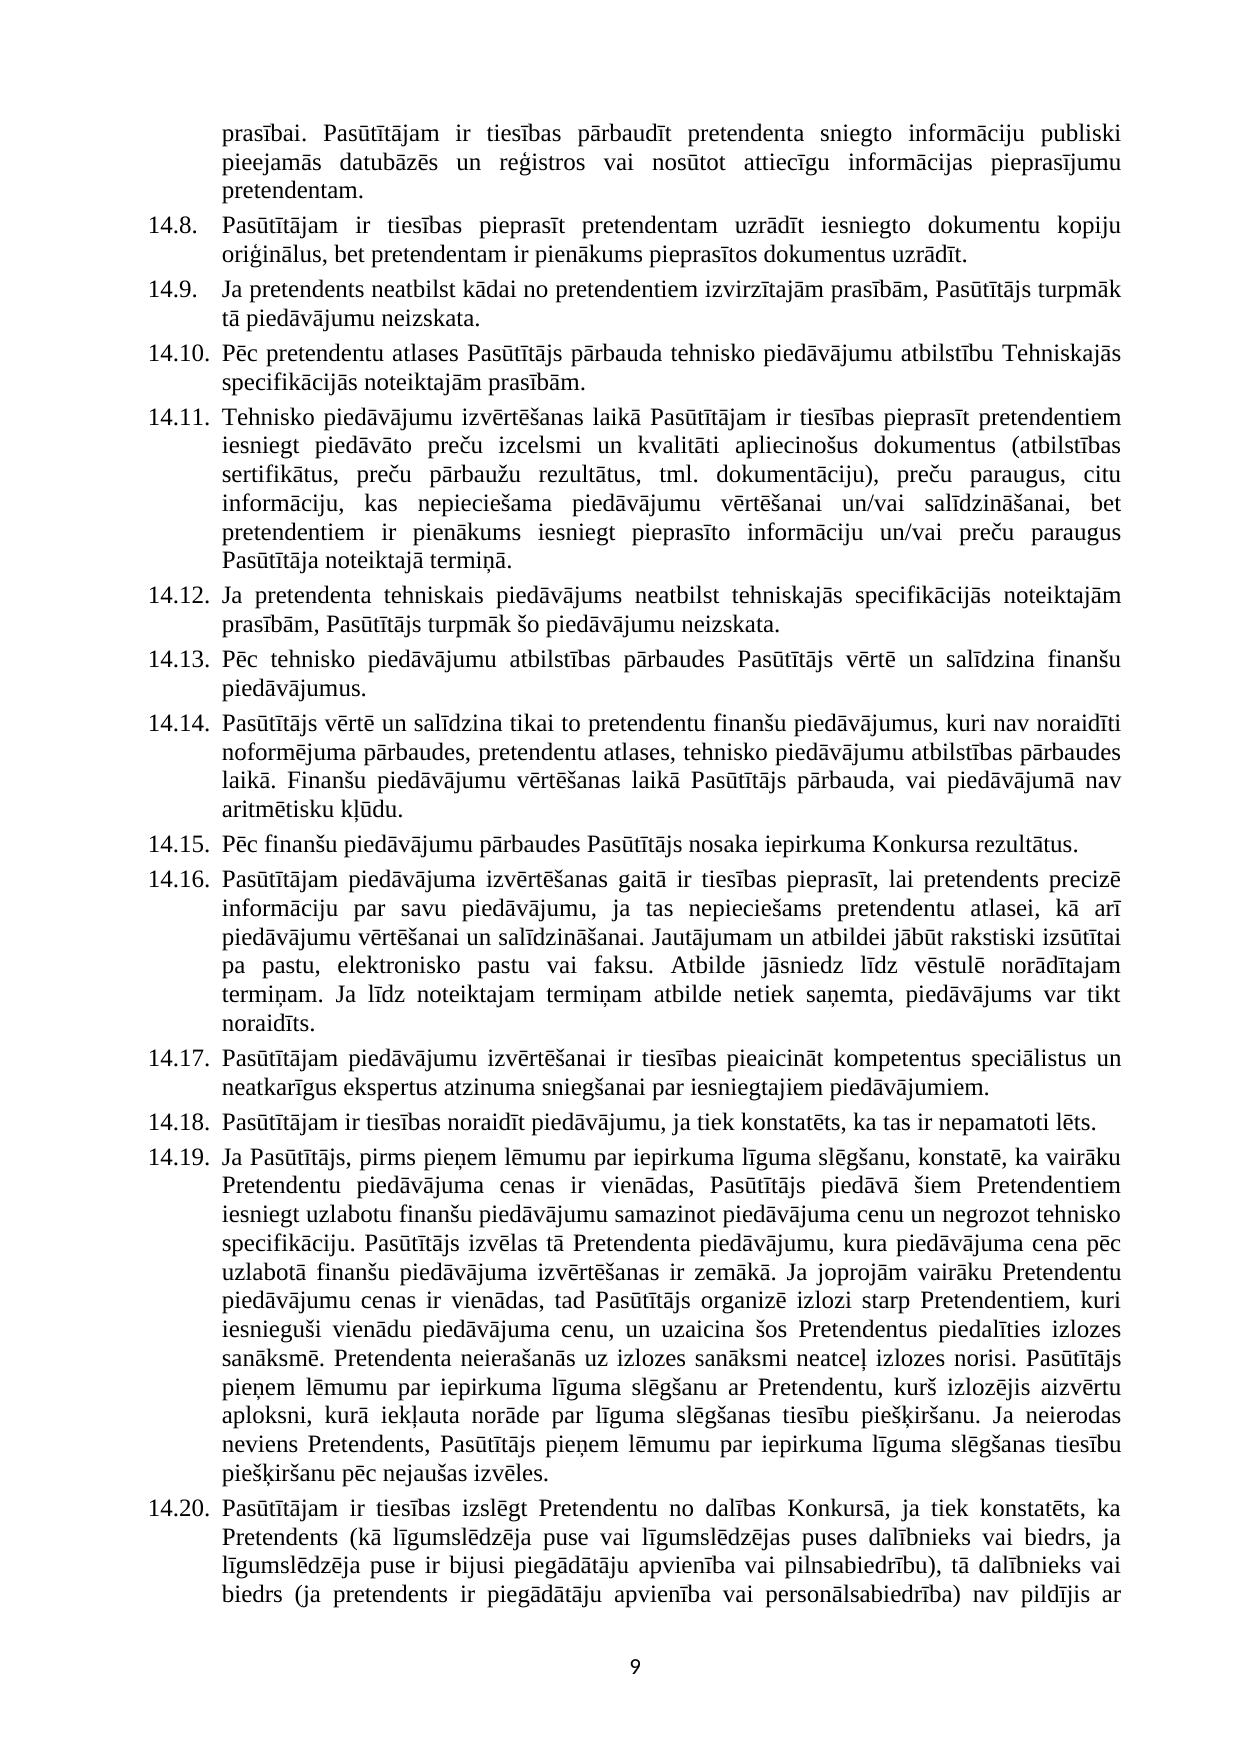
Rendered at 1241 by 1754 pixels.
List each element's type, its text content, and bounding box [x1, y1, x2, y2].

text Pasūtītājam piedāvājumu izvērtēšanai ir tiesības pieaicināt kompetentus speciālistus un neatkarīgus ekspertus atzinuma sniegšanai par iesniegtajiem piedāvājumiem. [148, 1043, 1122, 1101]
text Ja pretendents neatbilst kādai no pretendentiem izvirzītajām prasībām, Pasūtītājs turpmāk tā piedāvājumu neizskata. [148, 274, 1122, 332]
text Pēc pretendentu atlases Pasūtītājs pārbauda tehnisko piedāvājumu atbilstību Tehniskajās specifikācijās noteiktajām prasībām. [148, 338, 1122, 396]
text Pēc tehnisko piedāvājumu atbilstības pārbaudes Pasūtītājs vērtē un salīdzina finanšu piedāvājumus. [148, 644, 1122, 702]
text Pasūtītājs vērtē un salīdzina tikai to pretendentu finanšu piedāvājumus, kuri nav noraidīti noformējuma pārbaudes, pretendentu atlases, tehnisko piedāvājumu atbilstības pārbaudes laikā. Finanšu piedāvājumu vērtēšanas laikā Pasūtītājs pārbauda, vai piedāvājumā nav aritmētisku kļūdu. [148, 708, 1122, 823]
text Ja Pasūtītājs, pirms pieņem lēmumu par iepirkuma līguma slēgšanu, konstatē, ka vairāku Pretendentu piedāvājuma cenas ir vienādas, Pasūtītājs piedāvā šiem Pretendentiem iesniegt uzlabotu finanšu piedāvājumu samazinot piedāvājuma cenu un negrozot tehnisko specifikāciju. Pasūtītājs izvēlas tā Pretendenta piedāvājumu, kura piedāvājuma cena pēc uzlabotā finanšu piedāvājuma izvērtēšanas ir zemākā. Ja joprojām vairāku Pretendentu piedāvājumu cenas ir vienādas, tad Pasūtītājs organizē izlozi starp Pretendentiem, kuri iesnieguši vienādu piedāvājuma cenu, un uzaicina šos Pretendentus piedalīties izlozes sanāksmē. Pretendenta neierašanās uz izlozes sanāksmi neatceļ izlozes norisi. Pasūtītājs pieņem lēmumu par iepirkuma līguma slēgšanu ar Pretendentu, kurš izlozējis aizvērtu aploksni, kurā iekļauta norāde par līguma slēgšanas tiesību piešķiršanu. Ja neierodas neviens Pretendents, Pasūtītājs pieņem lēmumu par iepirkuma līguma slēgšanas tiesību piešķiršanu pēc nejaušas izvēles. [148, 1142, 1122, 1487]
text Pasūtītājam ir tiesības pieprasīt pretendentam uzrādīt iesniegto dokumentu kopiju oriģinālus, bet pretendentam ir pienākums pieprasītos dokumentus uzrādīt. [148, 211, 1122, 268]
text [148, 1493, 1122, 1608]
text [148, 118, 1122, 204]
text Pēc finanšu piedāvājumu pārbaudes Pasūtītājs nosaka iepirkuma Konkursa rezultātus. [148, 829, 1122, 858]
text Ja pretendenta tehniskais piedāvājums neatbilst tehniskajās specifikācijās noteiktajām prasībām, Pasūtītājs turpmāk šo piedāvājumu neizskata. [148, 581, 1122, 638]
text Tehnisko piedāvājumu izvērtēšanas laikā Pasūtītājam ir tiesības pieprasīt pretendentiem iesniegt piedāvāto preču izcelsmi un kvalitāti apliecinošus dokumentus (atbilstības sertifikātus, preču pārbaužu rezultātus, tml. dokumentāciju), preču paraugus, citu informāciju, kas nepieciešama piedāvājumu vērtēšanai un/vai salīdzināšanai, bet pretendentiem ir pienākums iesniegt pieprasīto informāciju un/vai preču paraugus Pasūtītāja noteiktajā termiņā. [148, 402, 1122, 574]
text Pasūtītājam piedāvājuma izvērtēšanas gaitā ir tiesības pieprasīt, lai pretendents precizē informāciju par savu piedāvājumu, ja tas nepieciešams pretendentu atlasei, kā arī piedāvājumu vērtēšanai un salīdzināšanai. Jautājumam un atbildei jābūt rakstiski izsūtītai pa pastu, elektronisko pastu vai faksu. Atbilde jāsniedz līdz vēstulē norādītajam termiņam. Ja līdz noteiktajam termiņam atbilde netiek saņemta, piedāvājums var tikt noraidīts. [148, 864, 1122, 1037]
text Pasūtītājam ir tiesības noraidīt piedāvājumu, ja tiek konstatēts, ka tas ir nepamatoti lēts. [148, 1107, 1122, 1136]
